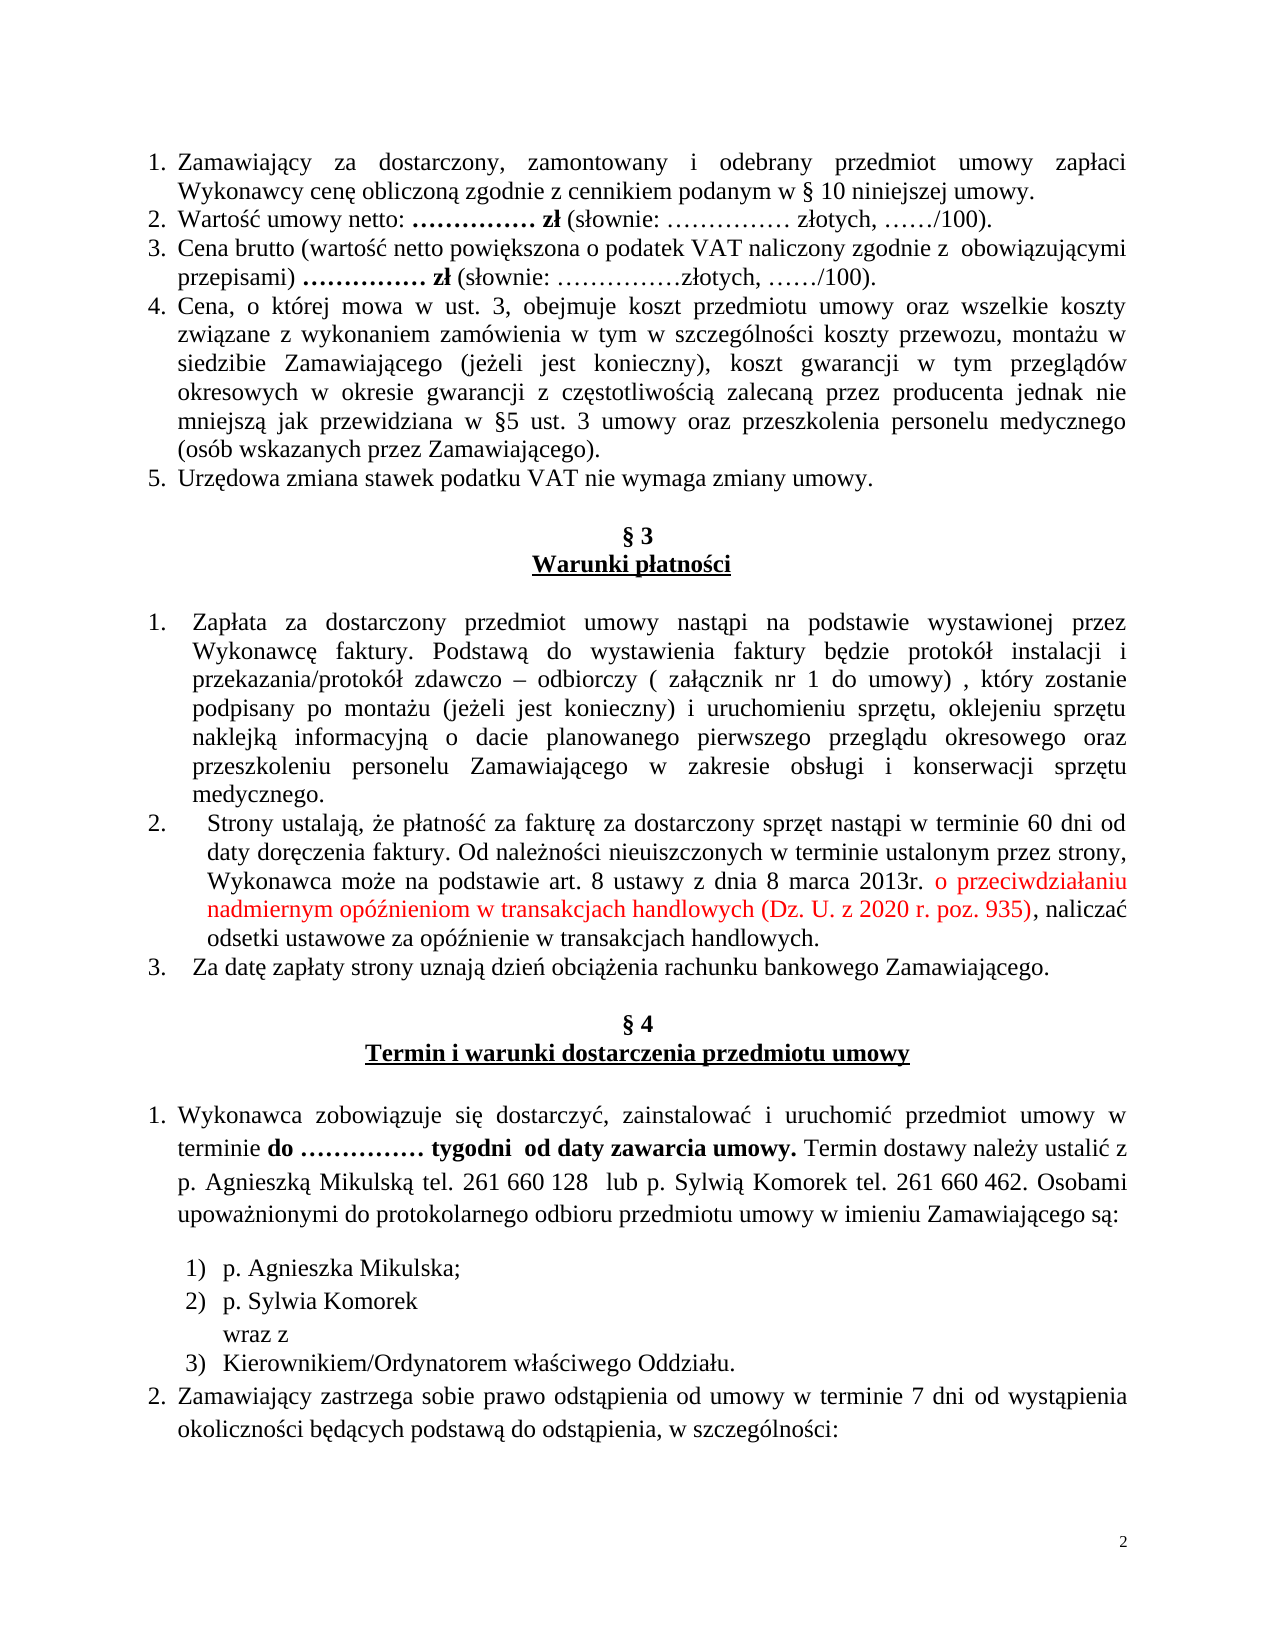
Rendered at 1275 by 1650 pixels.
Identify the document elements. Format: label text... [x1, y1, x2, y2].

list p. Agnieszka Mikulska; [185, 1253, 1127, 1282]
list Kierownikiem/Ordynatorem właściwego Oddziału. [185, 1348, 1127, 1377]
list Zapłata za dostarczony przedmiot umowy nastąpi na podstawie wystawionej przez Wykonawcę faktury. Podstawą do wystawienia faktury będzie protokół instalacji i przekazania/protokół zdawczo – odbiorczy ( załącznik nr 1 do umowy) , który zostanie podpisany po montażu (jeżeli jest konieczny) i uruchomieniu sprzętu, oklejeniu sprzętu naklejką informacyjną o dacie planowanego pierwszego przeglądu okresowego oraz przeszkoleniu personelu Zamawiającego w zakresie obsługi i konserwacji sprzętu medycznego. [148, 607, 1127, 808]
list Zamawiający zastrzega sobie prawo odstąpienia od umowy w terminie 7 dni od wystąpienia okoliczności będących podstawą do odstąpienia, w szczególności: [148, 1381, 1127, 1443]
list p. Sylwia Komorek [185, 1286, 1127, 1315]
list Cena, o której mowa w ust. 3, obejmuje koszt przedmiotu umowy oraz wszelkie koszty związane z wykonaniem zamówienia w tym w szczególności koszty przewozu, montażu w siedzibie Zamawiającego (jeżeli jest konieczny), koszt gwarancji w tym przeglądów okresowych w okresie gwarancji z częstotliwością zalecaną przez producenta jednak nie mniejszą jak przewidziana w §5 ust. 3 umowy oraz przeszkolenia personelu medycznego (osób wskazanych przez Zamawiającego). [148, 291, 1127, 463]
list Zamawiający za dostarczony, zamontowany i odebrany przedmiot umowy zapłaci Wykonawcy cenę obliczoną zgodnie z cennikiem podanym w § 10 niniejszej umowy. [148, 147, 1127, 204]
text Termin i warunki dostarczenia przedmiotu umowy [148, 1038, 1127, 1067]
list Cena brutto (wartość netto powiększona o podatek VAT naliczony zgodnie z obowiązującymi przepisami) …………… zł (słownie: ……………złotych, ……/100). [148, 233, 1127, 291]
text wraz z [148, 1319, 1127, 1348]
list Strony ustalają, że płatność za fakturę za dostarczony sprzęt nastąpi w terminie 60 dni od daty doręczenia faktury. Od należności nieuiszczonych w terminie ustalonym przez strony, Wykonawca może na podstawie art. 8 ustawy z dnia 8 marca 2013r. o przeciwdziałaniu nadmiernym opóźnieniom w transakcjach handlowych (Dz. U. z 2020 r. poz. 935), naliczać odsetki ustawowe za opóźnienie w transakcjach handlowych. [148, 808, 1127, 952]
list Wykonawca zobowiązuje się dostarczyć, zainstalować i uruchomić przedmiot umowy w terminie do …………… tygodni od daty zawarcia umowy. Termin dostawy należy ustalić z p. Agnieszką Mikulską tel. 261 660 128 lub p. Sylwią Komorek tel. 261 660 462. Osobami upoważnionymi do protokolarnego odbioru przedmiotu umowy w imieniu Zamawiającego są: [148, 1101, 1127, 1228]
text § 3 [148, 521, 1127, 549]
text § 4 [148, 1009, 1127, 1038]
list Urzędowa zmiana stawek podatku VAT nie wymaga zmiany umowy. [148, 463, 1127, 492]
list Wartość umowy netto: …………… zł (słownie: …………… złotych, ……/100). [148, 204, 1127, 233]
text Warunki płatności [192, 549, 1127, 578]
list Za datę zapłaty strony uznają dzień obciążenia rachunku bankowego Zamawiającego. [148, 952, 1127, 981]
